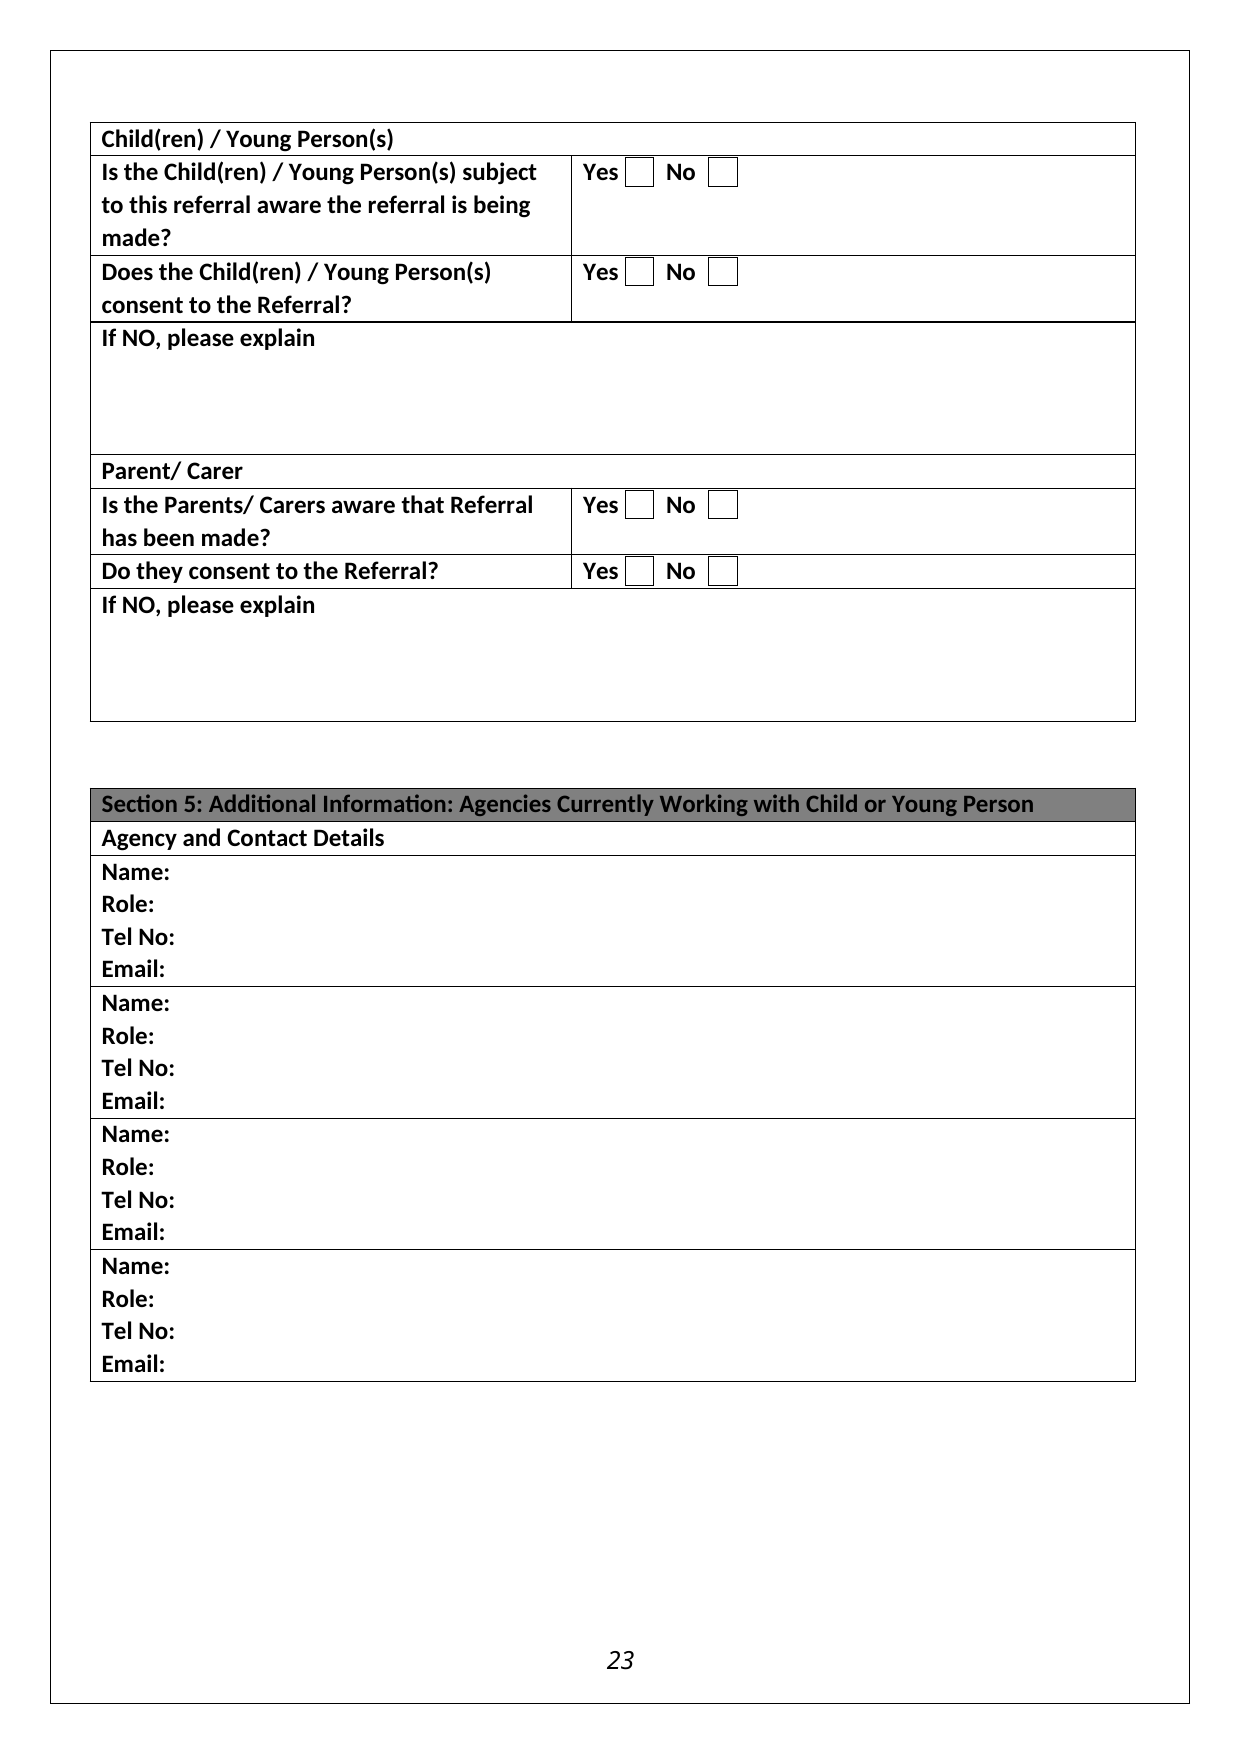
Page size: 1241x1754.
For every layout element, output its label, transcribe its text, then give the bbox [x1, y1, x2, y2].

table_cell Name: [91, 856, 1135, 888]
table_cell Role: [91, 1283, 1135, 1315]
table_cell Do they consent to the Referral? [91, 555, 571, 588]
table_cell Is the Parents/ Carers aware that Referral has been made? [91, 489, 571, 554]
table_cell Role: [91, 888, 1135, 921]
table_cell Email: [91, 1085, 1135, 1118]
table_cell Does the Child(ren) / Young Person(s) consent to the Referral? [91, 256, 571, 321]
table_cell Email: [91, 1216, 1135, 1249]
table_cell If NO, please explain [91, 589, 1135, 721]
table_cell Tel No: [91, 1184, 1135, 1216]
table_cell Name: [91, 1250, 1135, 1283]
table_cell Tel No: [91, 1315, 1135, 1348]
table_cell Child(ren) / Young Person(s) [91, 123, 1135, 155]
table_cell Tel No: [91, 1053, 1135, 1085]
table_cell Parent/ Carer [91, 455, 1135, 488]
table_cell Name: [91, 1119, 1135, 1151]
table_cell Yes No [572, 156, 1135, 255]
table_header Section 5: Additional Information: Agencies Currently Working with Child or Young Person [91, 789, 1135, 821]
table_cell Email: [91, 954, 1135, 986]
table_cell Email: [91, 1348, 1135, 1381]
table_cell Yes No [572, 256, 1135, 321]
table_cell Role: [91, 1020, 1135, 1052]
table_cell Yes No [572, 489, 1135, 554]
table_cell Agency and Contact Details [91, 822, 1135, 855]
table_cell Yes No [572, 555, 1135, 588]
table_cell Is the Child(ren) / Young Person(s) subject to this referral aware the referral is being made? [91, 156, 571, 255]
table_cell Tel No: [91, 921, 1135, 953]
table_cell Name: [91, 987, 1135, 1020]
table_cell Role: [91, 1151, 1135, 1184]
table_cell If NO, please explain [91, 323, 1135, 454]
